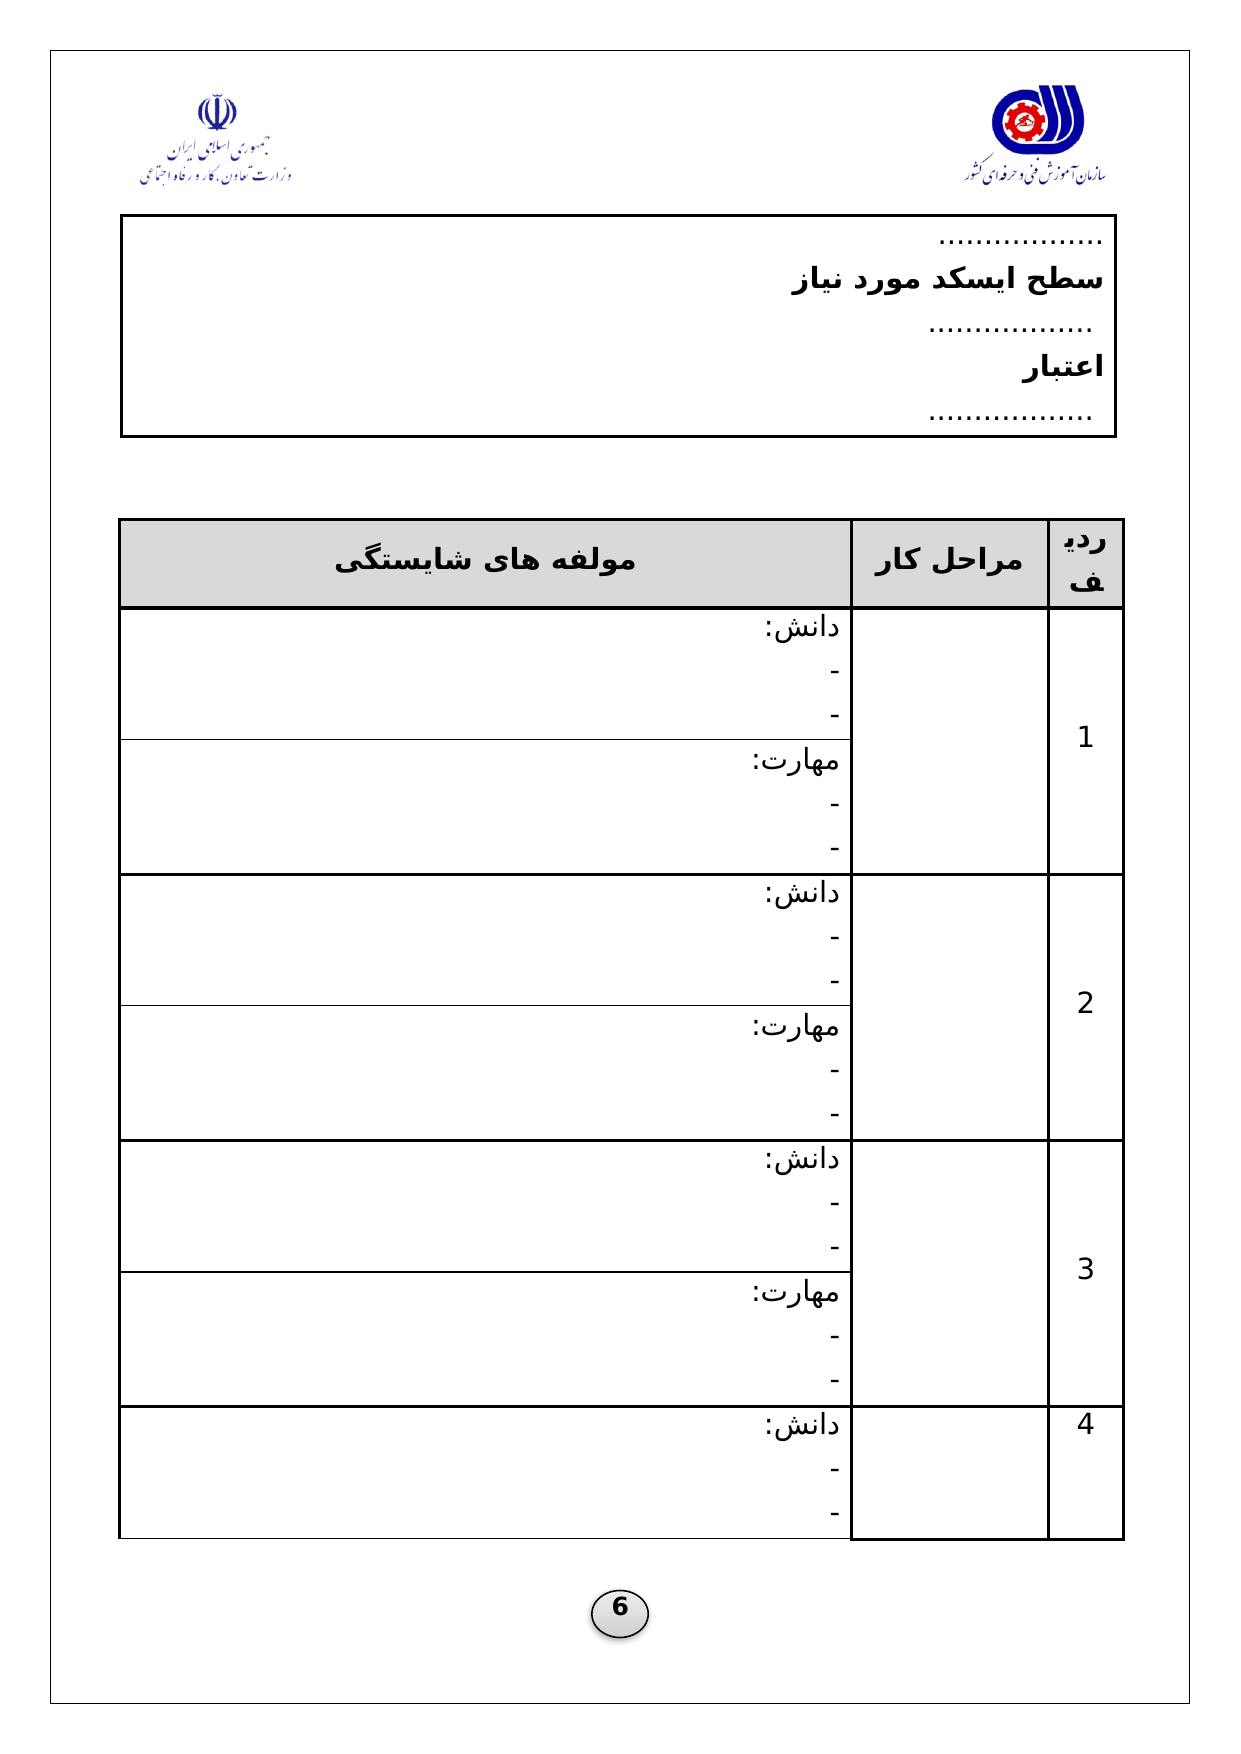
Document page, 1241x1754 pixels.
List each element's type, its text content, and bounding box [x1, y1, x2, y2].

picture [949, 75, 1122, 190]
table_cell دانش: - - [121, 610, 850, 739]
table_cell 4 [1050, 1408, 1122, 1537]
picture [97, 75, 336, 223]
table_cell دانش: - - [121, 1142, 850, 1271]
table_cell [853, 610, 1047, 872]
table_cell مهارت: - - [121, 740, 850, 872]
table_cell 3 [1050, 1142, 1122, 1404]
table_header مولفه های شایستگی [121, 521, 850, 606]
table_cell [853, 876, 1047, 1138]
table_cell دانش: - - [121, 876, 850, 1005]
table_cell 2 [1050, 876, 1122, 1138]
table_header ردیف [1050, 521, 1122, 606]
table_cell مهارت: - - [121, 1006, 850, 1138]
table_header مراحل کار [853, 521, 1047, 606]
table_cell [853, 1142, 1047, 1404]
table_cell 1 [1050, 610, 1122, 872]
table_cell دانش: - - [121, 1408, 850, 1537]
table_cell سطح مهارت شایستگی .................. سطح ایسکد مورد نیاز .................. اعتبار .................. [123, 217, 1114, 435]
table_cell مهارت: - - [121, 1273, 850, 1404]
table_cell [853, 1408, 1047, 1537]
